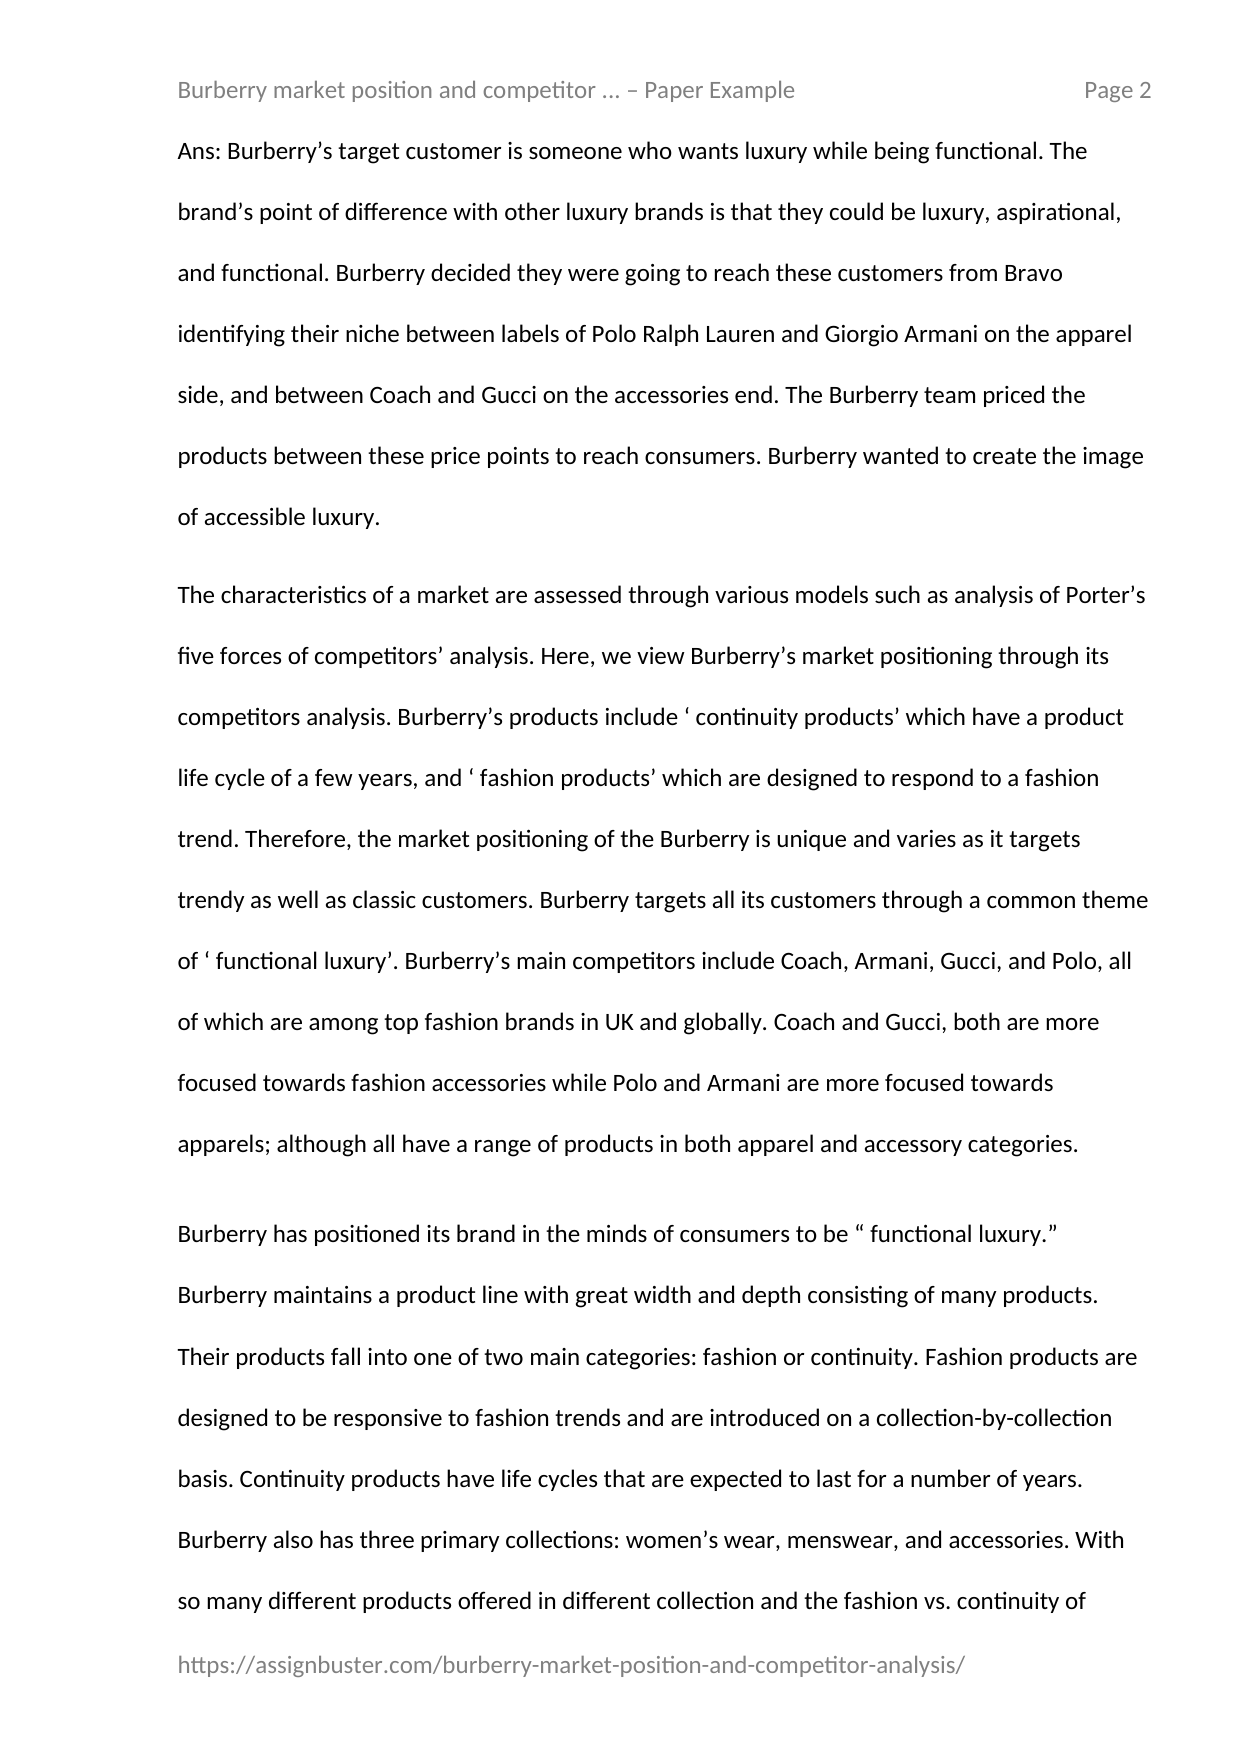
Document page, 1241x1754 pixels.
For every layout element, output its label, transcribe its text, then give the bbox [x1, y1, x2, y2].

text Ans: Burberry’s target customer is someone who wants luxury while being functional. The brand’s point of difference with other luxury brands is that they could be luxury, aspirational, and functional. Burberry decided they were going to reach these customers from Bravo identifying their niche between labels of Polo Ralph Lauren and Giorgio Armani on the apparel side, and between Coach and Gucci on the accessories end. The Burberry team priced the products between these price points to reach consumers. Burberry wanted to create the image of accessible luxury. [177, 135, 1152, 532]
text The characteristics of a market are assessed through various models such as analysis of Porter’s five forces of competitors’ analysis. Here, we view Burberry’s market positioning through its competitors analysis. Burberry’s products include ‘ continuity products’ which have a product life cycle of a few years, and ‘ fashion products’ which are designed to respond to a fashion trend. Therefore, the market positioning of the Burberry is unique and varies as it targets trendy as well as classic customers. Burberry targets all its customers through a common theme of ‘ functional luxury’. Burberry’s main competitors include Coach, Armani, Gucci, and Polo, all of which are among top fashion brands in UK and globally. Coach and Gucci, both are more focused towards fashion accessories while Polo and Armani are more focused towards apparels; although all have a range of products in both apparel and accessory categories. [177, 579, 1152, 1159]
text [177, 1219, 1152, 1615]
